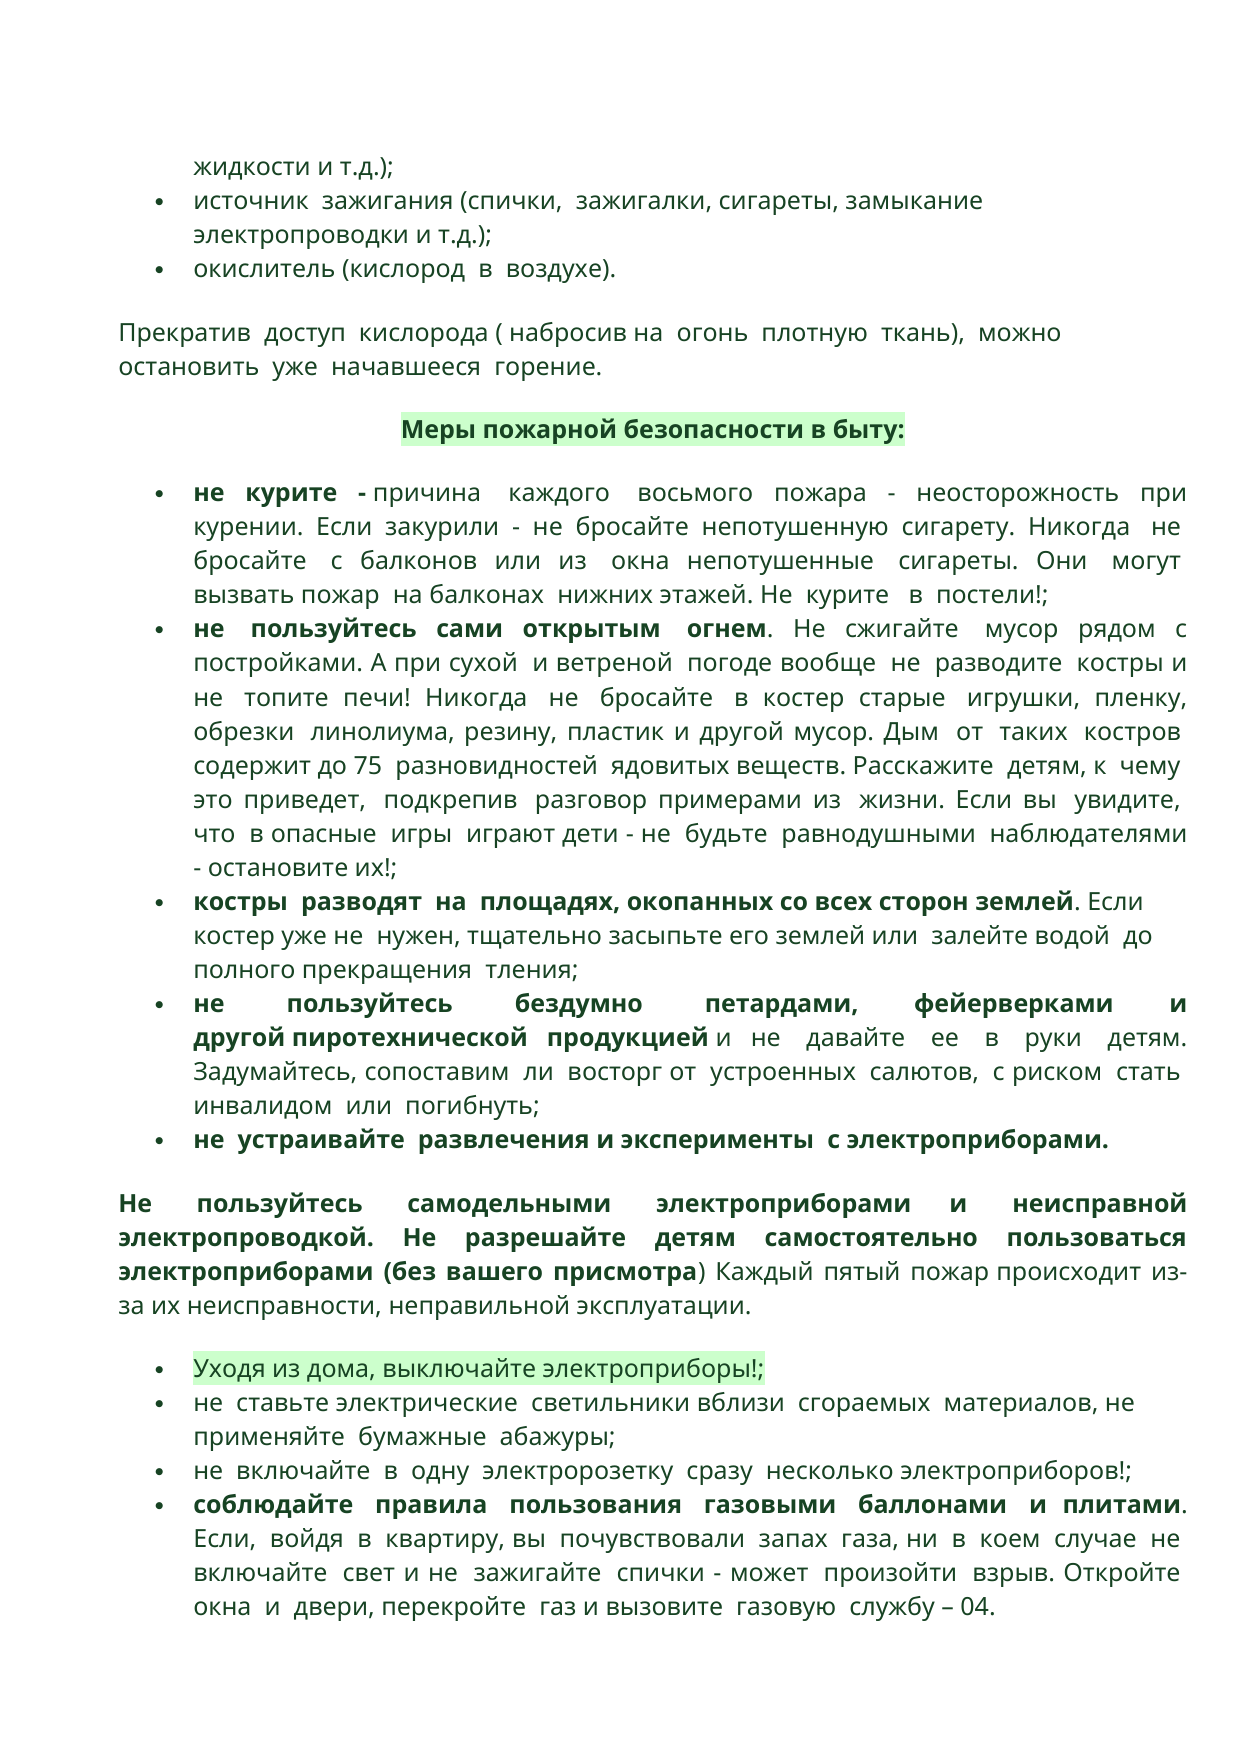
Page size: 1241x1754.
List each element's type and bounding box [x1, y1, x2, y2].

table_header [117, 118, 1189, 1625]
